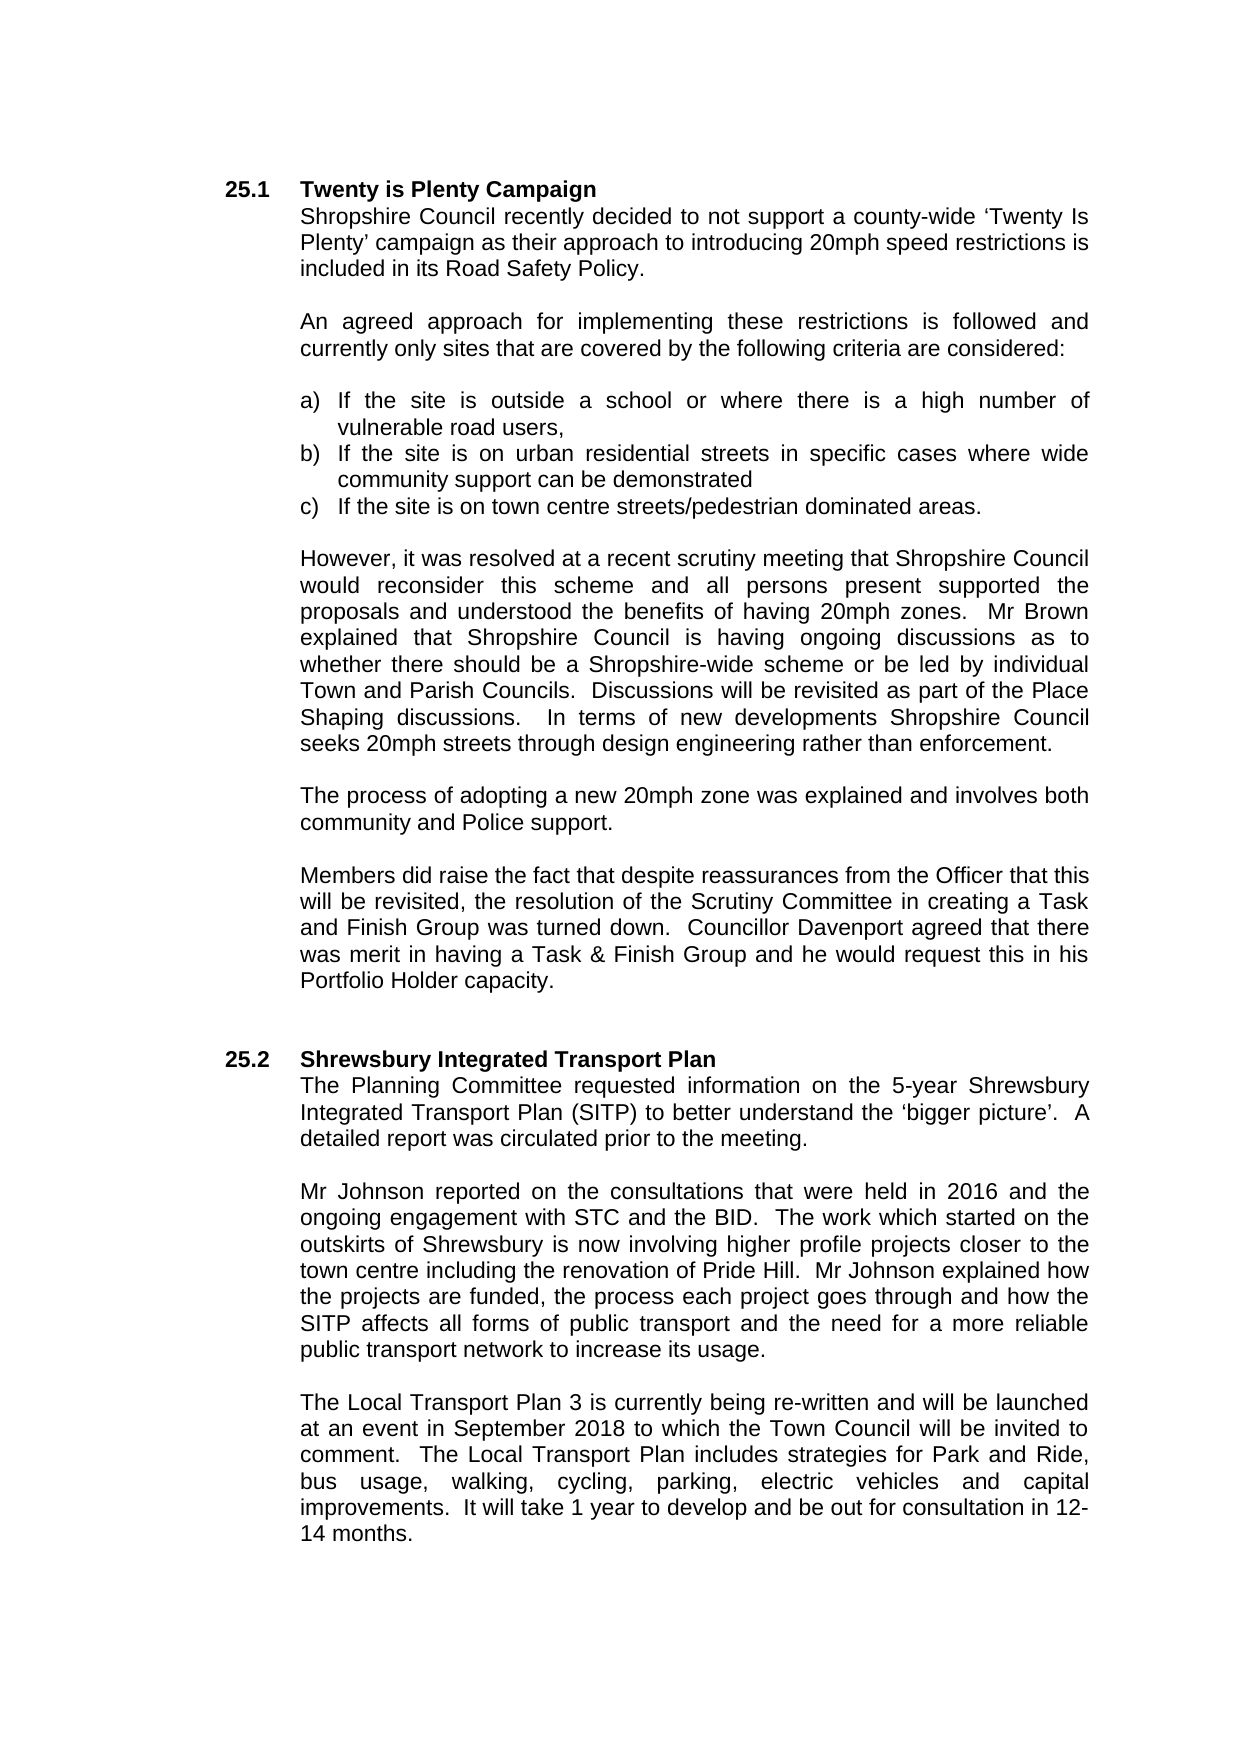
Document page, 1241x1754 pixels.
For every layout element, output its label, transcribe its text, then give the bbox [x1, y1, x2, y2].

text Members did raise the fact that despite reassurances from the Officer that this will be revisited, the resolution of the Scrutiny Committee in creating a Task and Finish Group was turned down. Councillor Davenport agreed that there was merit in having a Task & Finish Group and he would request this in his Portfolio Holder capacity. [300, 862, 1090, 993]
list If the site is on urban residential streets in specific cases where wide community support can be demonstrated [300, 440, 1090, 493]
text Shropshire Council recently decided to not support a county-wide ‘Twenty Is Plenty’ campaign as their approach to introducing 20mph speed restrictions is included in its Road Safety Policy. [300, 203, 1090, 282]
text The process of adopting a new 20mph zone was explained and involves both community and Police support. [300, 782, 1090, 835]
text The Planning Committee requested information on the 5-year Shrewsbury Integrated Transport Plan (SITP) to better understand the ‘bigger picture’. A detailed report was circulated prior to the meeting. [300, 1072, 1090, 1151]
list If the site is outside a school or where there is a high number of vulnerable road users, [300, 387, 1090, 440]
list If the site is on town centre streets/pedestrian dominated areas. [300, 493, 1090, 519]
text Mr Johnson reported on the consultations that were held in 2016 and the ongoing engagement with STC and the BID. The work which started on the outskirts of Shrewsbury is now involving higher profile projects closer to the town centre including the renovation of Pride Hill. Mr Johnson explained how the projects are funded, the process each project goes through and how the SITP affects all forms of public transport and the need for a more reliable public transport network to increase its usage. [300, 1178, 1090, 1362]
text 25.1 Twenty is Plenty Campaign [150, 176, 1090, 203]
text An agreed approach for implementing these restrictions is followed and currently only sites that are covered by the following criteria are considered: [300, 308, 1090, 361]
text 25.2 Shrewsbury Integrated Transport Plan [150, 1046, 1090, 1072]
text However, it was resolved at a recent scrutiny meeting that Shropshire Council would reconsider this scheme and all persons present supported the proposals and understood the benefits of having 20mph zones. Mr Brown explained that Shropshire Council is having ongoing discussions as to whether there should be a Shropshire-wide scheme or be led by individual Town and Parish Councils. Discussions will be revisited as part of the Place Shaping discussions. In terms of new developments Shropshire Council seeks 20mph streets through design engineering rather than enforcement. [300, 545, 1090, 756]
text The Local Transport Plan 3 is currently being re-written and will be launched at an event in September 2018 to which the Town Council will be invited to comment. The Local Transport Plan includes strategies for Park and Ride, bus usage, walking, cycling, parking, electric vehicles and capital improvements. It will take 1 year to develop and be out for consultation in 12-14 months. [300, 1389, 1090, 1547]
